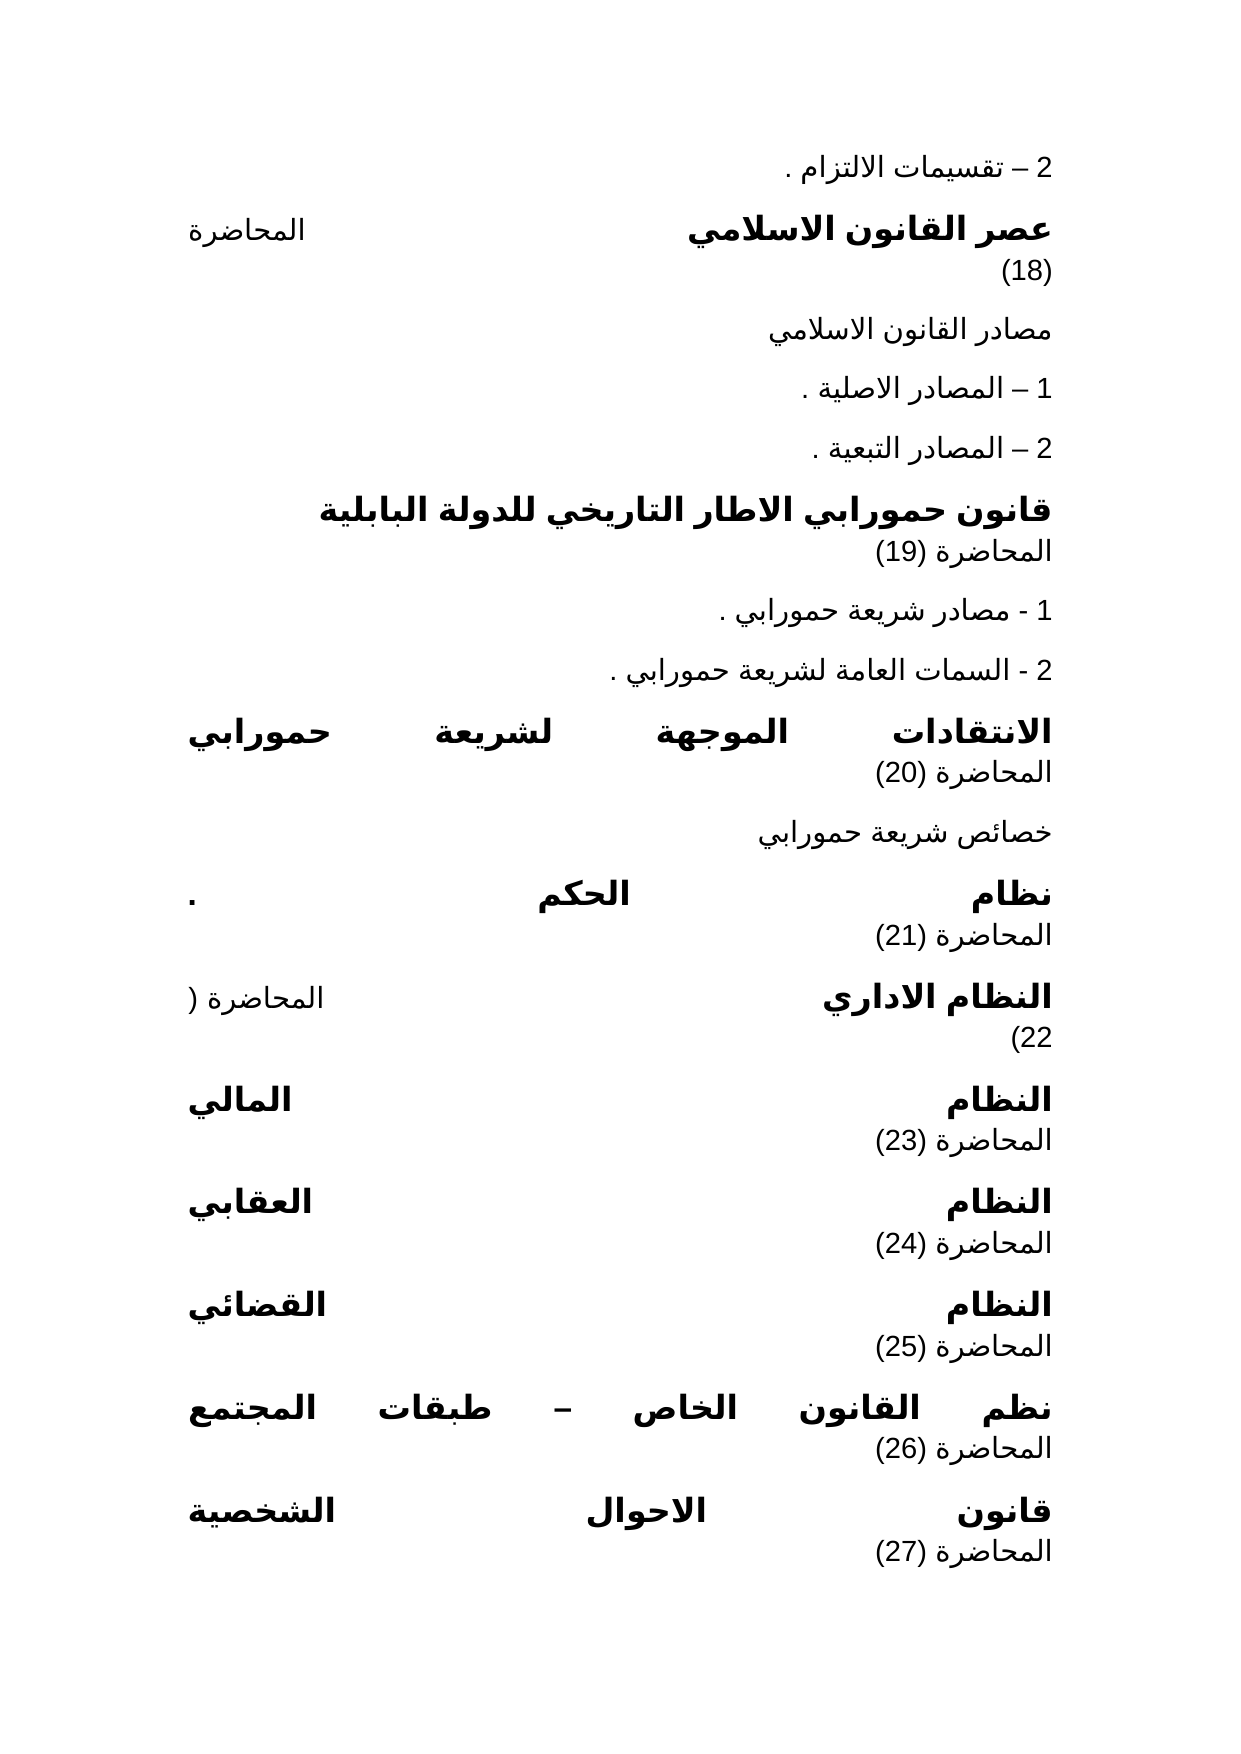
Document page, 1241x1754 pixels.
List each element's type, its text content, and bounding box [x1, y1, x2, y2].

text النظام المالي المحاضرة (23) [187, 1080, 1053, 1157]
text 2 – المصادر التبعية . [187, 431, 1053, 464]
text 1 - مصادر شريعة حمورابي . [187, 593, 1053, 627]
text النظام الاداري المحاضرة (22) [187, 977, 1053, 1054]
text 2 - السمات العامة لشريعة حمورابي . [187, 652, 1053, 686]
text النظام القضائي المحاضرة (25) [187, 1285, 1053, 1362]
text خصائص شريعة حمورابي [187, 815, 1053, 848]
text نظم القانون الخاص – طبقات المجتمع المحاضرة (26) [187, 1388, 1053, 1465]
text 1 – المصادر الاصلية . [187, 372, 1053, 405]
text النظام العقابي المحاضرة (24) [187, 1182, 1053, 1259]
text مصادر القانون الاسلامي [187, 312, 1053, 346]
text الانتقادات الموجهة لشريعة حمورابي المحاضرة (20) [187, 712, 1053, 789]
text عصر القانون الاسلامي المحاضرة (18) [187, 209, 1053, 286]
text نظام الحكم . المحاضرة (21) [187, 874, 1053, 951]
text قانون الاحوال الشخصية المحاضرة (27) [187, 1491, 1053, 1568]
text قانون حمورابي الاطار التاريخي للدولة البابلية المحاضرة (19) [187, 490, 1053, 567]
text 2 – تقسيمات الالتزام . [187, 150, 1053, 183]
